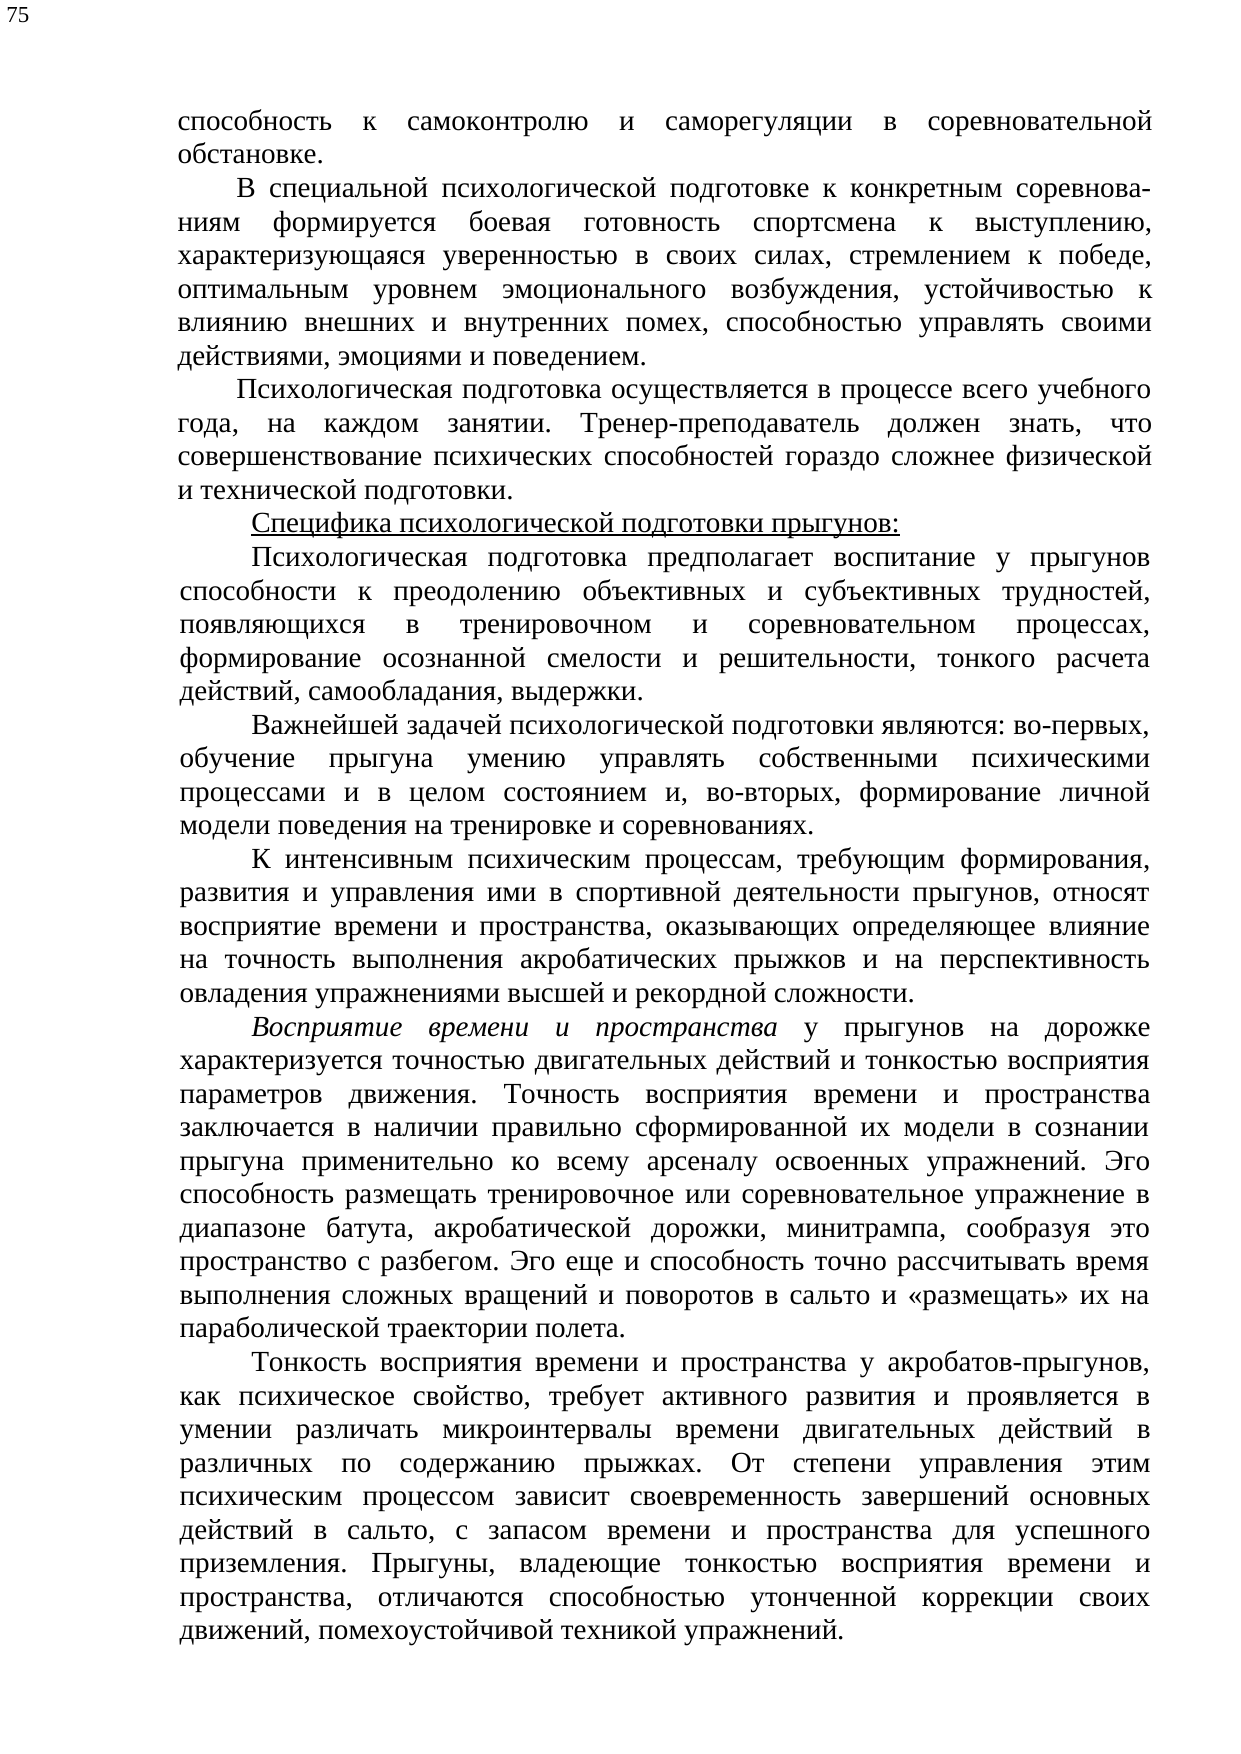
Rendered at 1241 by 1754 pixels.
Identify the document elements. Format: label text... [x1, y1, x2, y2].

text К интенсивным психическим процессам, требующим формирования, развития и управления ими в спортивной деятельности прыгунов, относят восприятие времени и пространства, оказывающих определяющее влияние на точность выполнения акробатических прыжков и на перспективность овладения упражнениями высшей и рекордной сложности. [179, 841, 1150, 1009]
text Важнейшей задачей психологической подготовки являются: во-первых, обучение прыгуна умению управлять собственными психическими процессами и в целом состоянием и, во-вторых, формирование личной модели поведения на тренировке и соревнованиях. [179, 707, 1150, 841]
text Психологическая подготовка предполагает воспитание у прыгунов способности к преодолению объективных и субъективных трудностей, появляющихся в тренировочном и соревновательном процессах, формирование осознанной смелости и решительности, тонкого расчета действий, самообладания, выдержки. [179, 539, 1150, 707]
text способность к самоконтролю и саморегуляции в соревновательной обстановке. [177, 103, 1152, 170]
text Психологическая подготовка осуществляется в процессе всего учебного года, на каждом занятии. Тренер-преподаватель должен знать, что совершенствование психических способностей гораздо сложнее физической и технической подготовки. [177, 371, 1152, 506]
text Тонкость восприятия времени и пространства у акробатов-прыгунов, как психическое свойство, требует активного развития и проявляется в умении различать микроинтервалы времени двигательных действий в различных по содержанию прыжках. От степени управления этим психическим процессом зависит своевременность завершений основных действий в сальто, с запасом времени и пространства для успешного приземления. Прыгуны, владеющие тонкостью восприятия времени и пространства, отличаются способностью утонченной коррекции своих движений, помехоустойчивой техникой упражнений. [179, 1344, 1150, 1646]
text Специфика психологической подготовки прыгунов: [251, 506, 1176, 539]
text В специальной психологической подготовке к конкретным соревнова- ниям формируется боевая готовность спортсмена к выступлению, характеризующаяся уверенностью в своих силах, стремлением к победе, оптимальным уровнем эмоционального возбуждения, устойчивостью к влиянию внешних и внутренних помех, способностью управлять своими действиями, эмоциями и поведением. [177, 170, 1152, 371]
text Восприятие времени и пространства у прыгунов на дорожке характеризуется точностью двигательных действий и тонкостью восприятия параметров движения. Точность восприятия времени и пространства заключается в наличии правильно сформированной их модели в сознании прыгуна применительно ко всему арсеналу освоенных упражнений. Эго способность размещать тренировочное или соревновательное упражнение в диапазоне батута, акробатической дорожки, минитрампа, сообразуя это пространство с разбегом. Эго еще и способность точно рассчитывать время выполнения сложных вращений и поворотов в сальто и «размещать» их на параболической траектории полета. [179, 1009, 1150, 1344]
